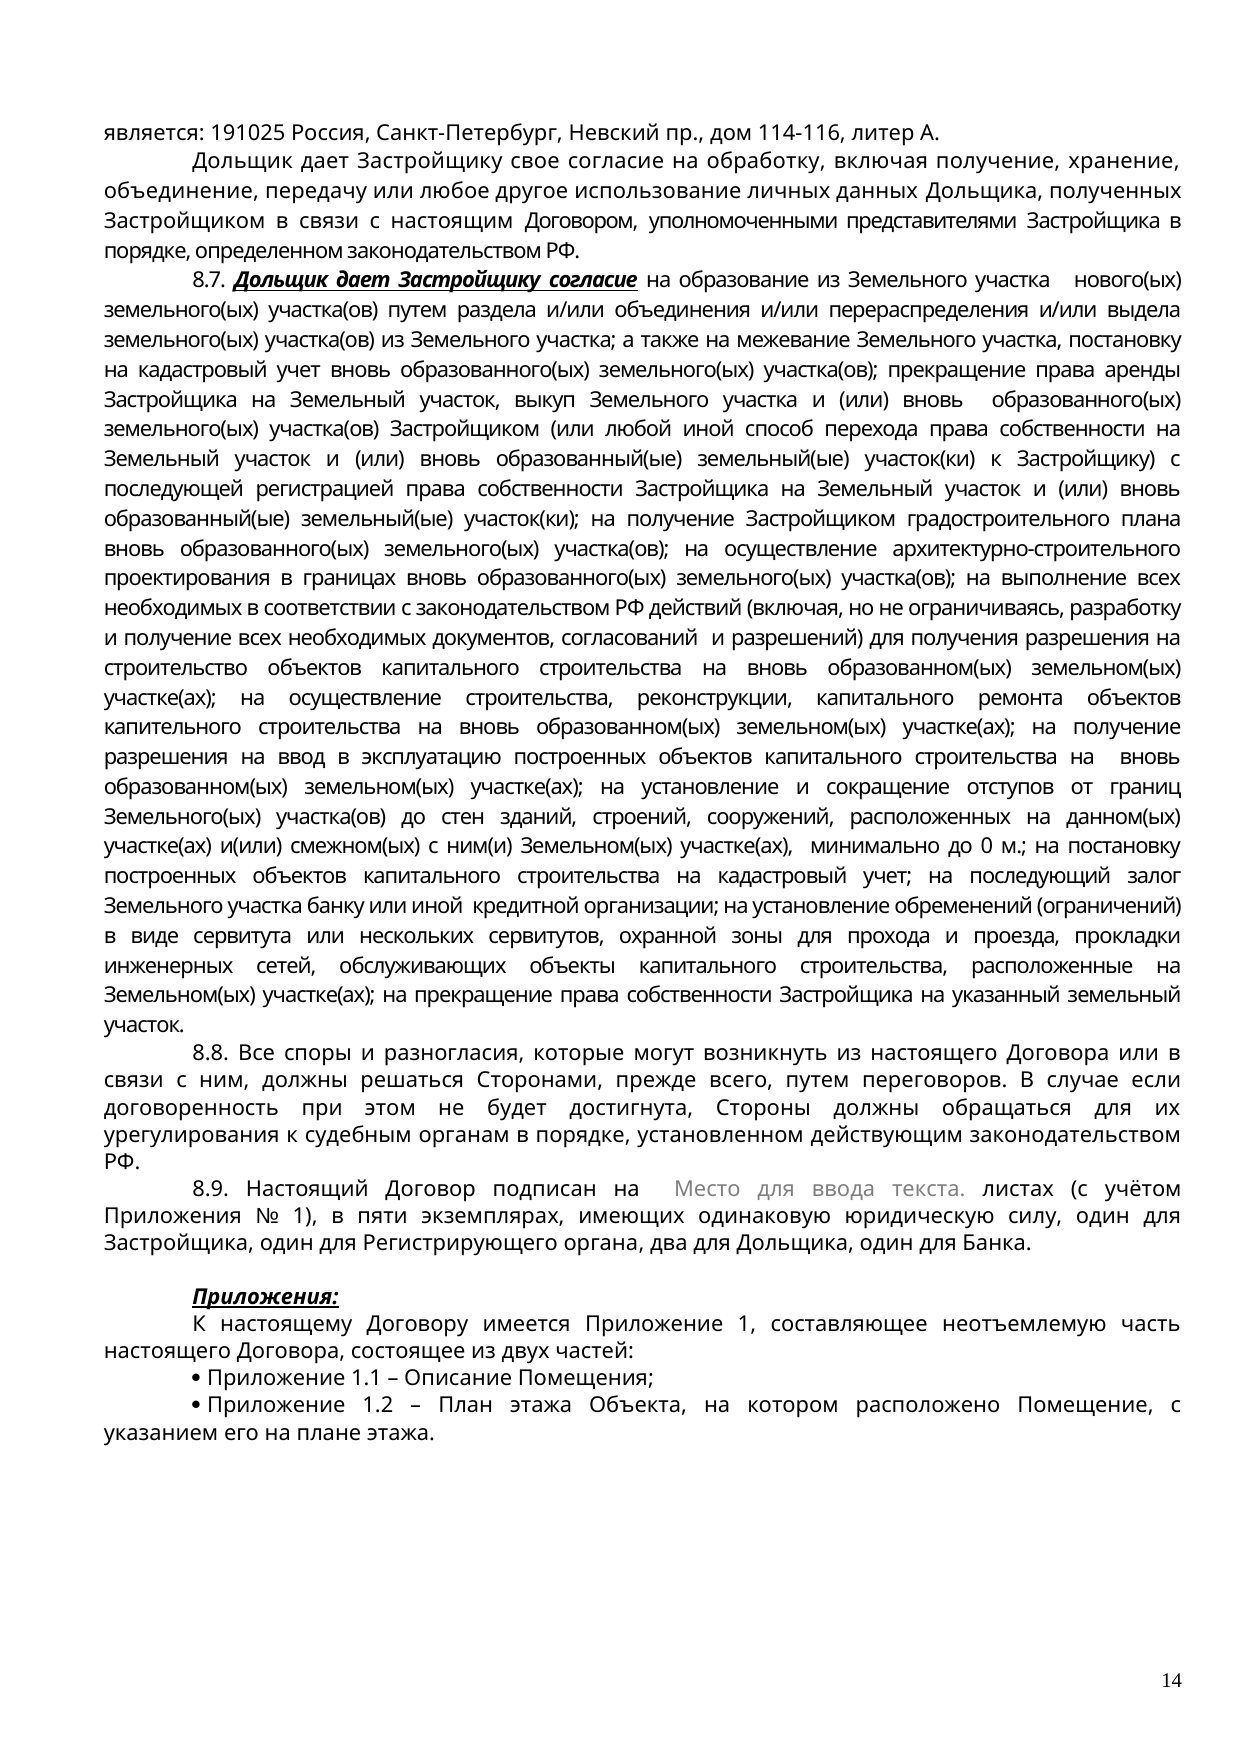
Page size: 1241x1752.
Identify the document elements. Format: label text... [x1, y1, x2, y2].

text 8.9. Настоящий Договор подписан на листах (с учётом Приложения № 1), в пяти экземплярах, имеющих одинаковую юридическую силу, один для Застройщика, один для Регистрирующего органа, два для Дольщика, один для Банка. [103, 1174, 1182, 1256]
text К настоящему Договору имеется Приложение 1, составляющее неотъемлемую часть настоящего Договора, состоящее из двух частей: [103, 1310, 1182, 1364]
list Приложение 1.1 – Описание Помещения; [103, 1364, 1182, 1391]
text Приложения: [103, 1283, 1182, 1310]
list Приложение 1.2 – План этажа Объекта, на котором расположено Помещение, с указанием его на плане этажа. [103, 1391, 1182, 1445]
text 8.7. Дольщик дает Застройщику согласие на образование из Земельного участка нового(ых) земельного(ых) участка(ов) путем раздела и/или объединения и/или перераспределения и/или выдела земельного(ых) участка(ов) из Земельного участка; а также на межевание Земельного участка, постановку на кадастровый учет вновь образованного(ых) земельного(ых) участка(ов); прекращение права аренды Застройщика на Земельный участок, выкуп Земельного участка и (или) вновь образованного(ых) земельного(ых) участка(ов) Застройщиком (или любой иной способ перехода права собственности на Земельный участок и (или) вновь образованный(ые) земельный(ые) участок(ки) к Застройщику) с последующей регистрацией права собственности Застройщика на Земельный участок и (или) вновь образованный(ые) земельный(ые) участок(ки); на получение Застройщиком градостроительного плана вновь образованного(ых) земельного(ых) участка(ов); на осуществление архитектурно-строительного проектирования в границах вновь образованного(ых) земельного(ых) участка(ов); на выполнение всех необходимых в соответствии с законодательством РФ действий (включая, но не ограничиваясь, разработку и получение всех необходимых документов, согласований и разрешений) для получения разрешения на строительство объектов капитального строительства на вновь образованном(ых) земельном(ых) участке(ах); на осуществление строительства, реконструкции, капитального ремонта объектов капительного строительства на вновь образованном(ых) земельном(ых) участке(ах); на получение разрешения на ввод в эксплуатацию построенных объектов капитального строительства на вновь образованном(ых) земельном(ых) участке(ах); на установление и сокращение отступов от границ Земельного(ых) участка(ов) до стен зданий, строений, сооружений, расположенных на данном(ых) участке(ах) и(или) смежном(ых) с ним(и) Земельном(ых) участке(ах), минимально до 0 м.; на постановку построенных объектов капитального строительства на кадастровый учет; на последующий залог Земельного участка банку или иной кредитной организации; на установление обременений (ограничений) в виде сервитута или нескольких сервитутов, охранной зоны для прохода и проезда, прокладки инженерных сетей, обслуживающих объекты капитального строительства, расположенные на Земельном(ых) участке(ах); на прекращение права собственности Застройщика на указанный земельный участок. [103, 264, 1182, 1039]
text 8.8. Все споры и разногласия, которые могут возникнуть из настоящего Договора или в связи с ним, должны решаться Сторонами, прежде всего, путем переговоров. В случае если договоренность при этом не будет достигнута, Стороны должны обращаться для их урегулирования к судебным органам в порядке, установленном действующим законодательством РФ. [103, 1039, 1182, 1174]
text Дольщик дает Застройщику свое согласие на обработку, включая получение, хранение, объединение, передачу или любое другое использование личных данных Дольщика, полученных Застройщиком в связи с настоящим Договором, уполномоченными представителями Застройщика в порядке, определенном законодательством РФ. [103, 145, 1182, 264]
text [103, 118, 1182, 145]
